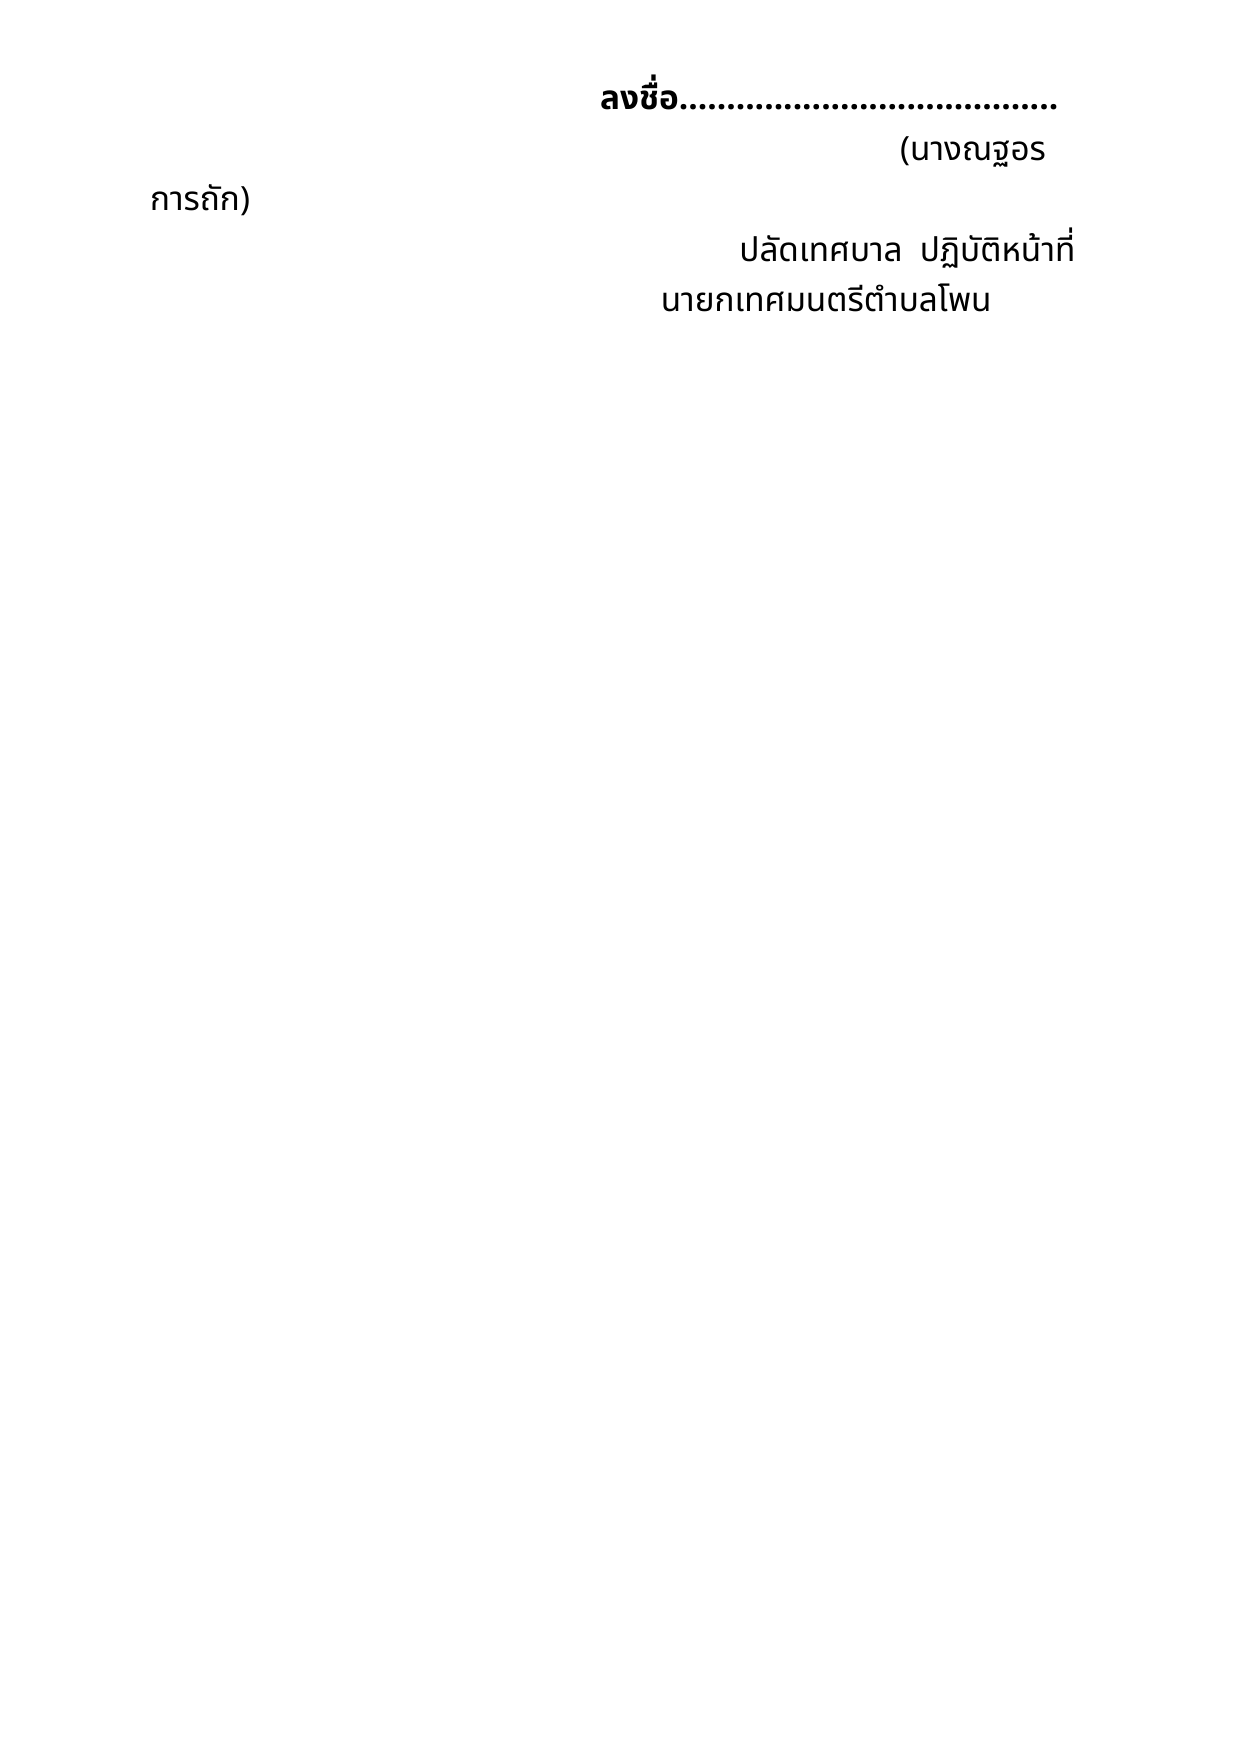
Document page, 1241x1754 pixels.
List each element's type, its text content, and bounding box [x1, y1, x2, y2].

text นายกเทศมนตรีตำบลโพน [150, 276, 1106, 327]
text ลงชื่อ........................................ (นางณฐอร การถัก) [150, 74, 1106, 226]
text ปลัดเทศบาล ปฏิบัติหน้าที่ [150, 226, 1106, 276]
